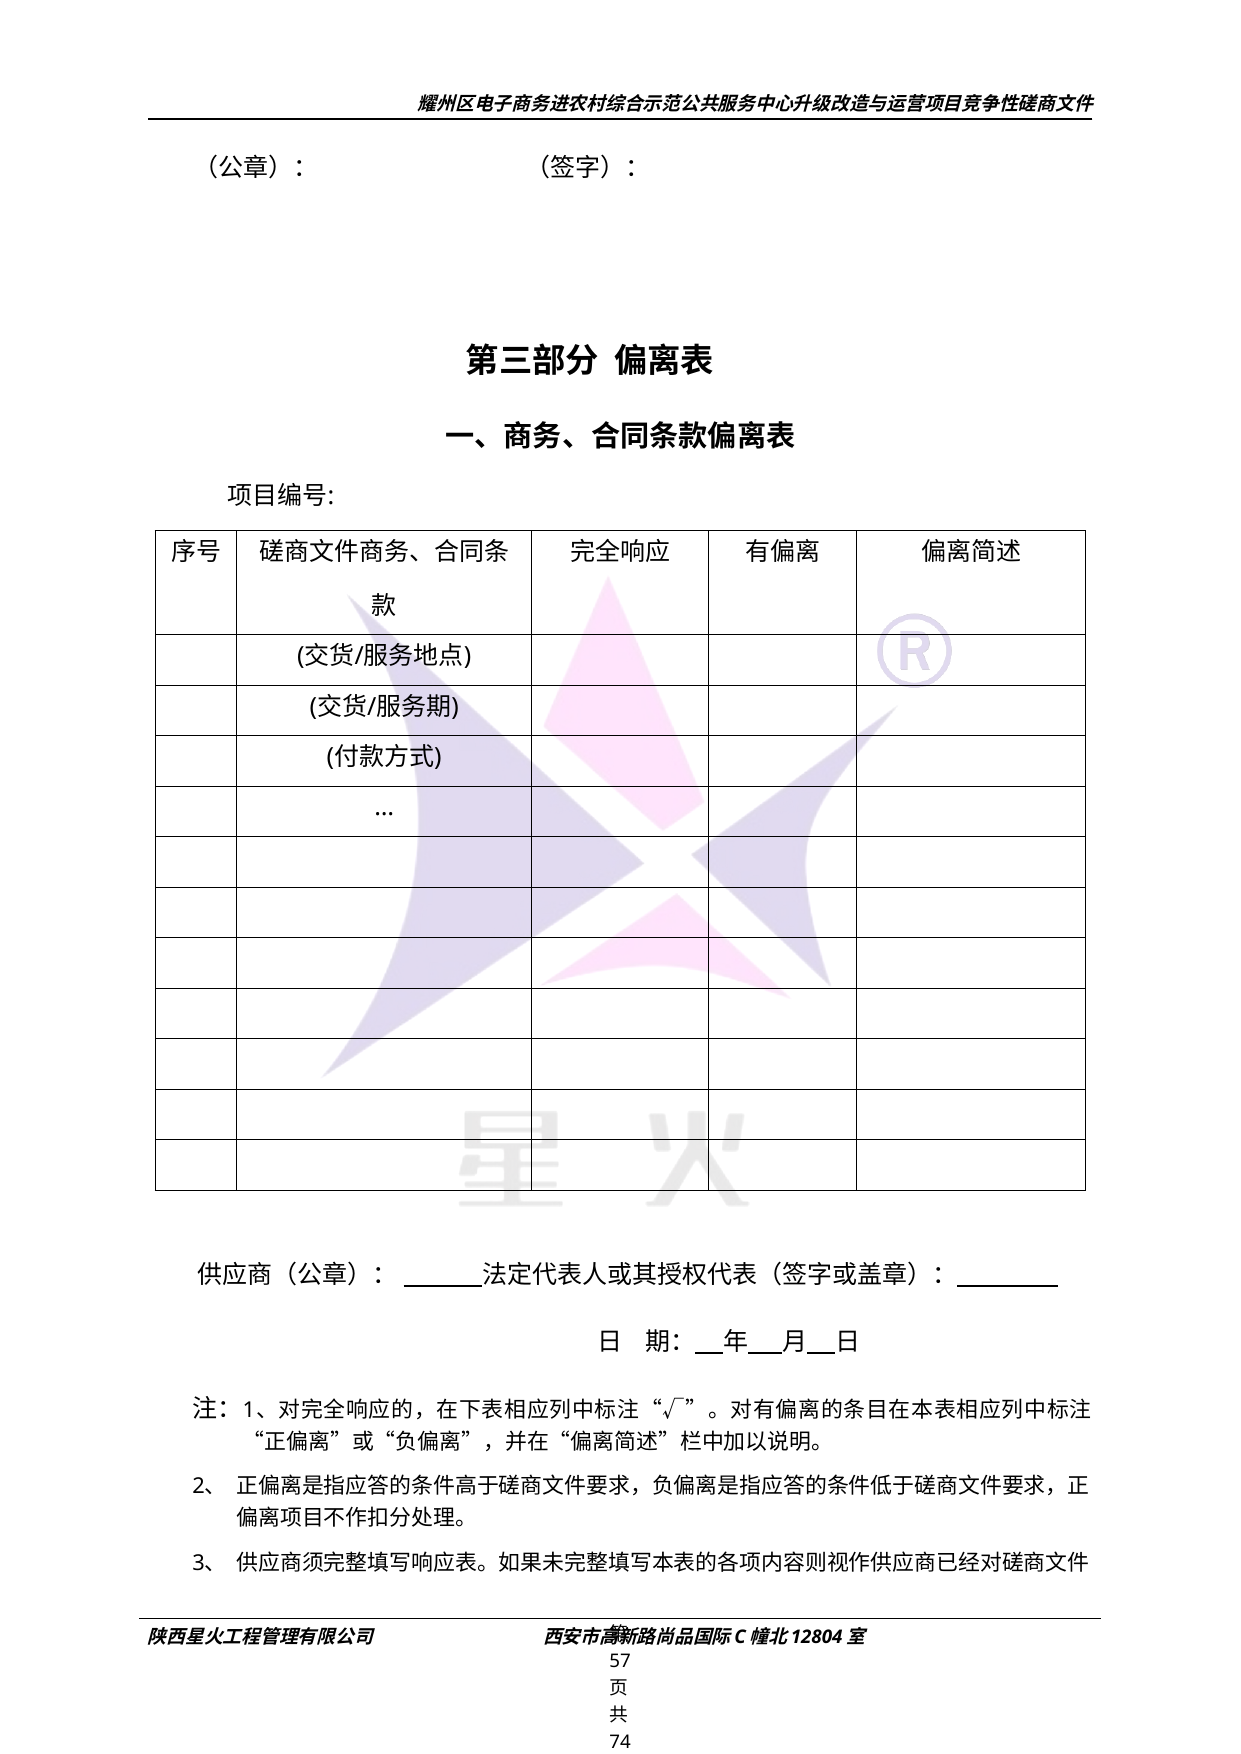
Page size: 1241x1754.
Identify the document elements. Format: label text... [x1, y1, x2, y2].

table_header 磋商文件商务、合同条款 [237, 531, 531, 634]
table_cell [532, 1090, 708, 1139]
table_cell [156, 837, 236, 887]
table_cell [709, 989, 856, 1038]
table_cell [532, 736, 708, 786]
text 日 期： 年 月 日 [148, 1321, 1092, 1357]
table_cell [156, 686, 236, 735]
table_cell [709, 1039, 856, 1089]
table_cell [237, 1090, 531, 1139]
table_cell [857, 1140, 1085, 1190]
table_cell [237, 837, 531, 887]
table_cell [156, 989, 236, 1038]
table_cell [156, 635, 236, 684]
table_cell [857, 989, 1085, 1038]
table_cell [857, 686, 1085, 735]
table_cell [156, 1090, 236, 1139]
table_cell [857, 787, 1085, 836]
table_cell [857, 888, 1085, 937]
table_cell [237, 938, 531, 988]
table_cell [237, 1039, 531, 1089]
text 第三部分 偏离表 [148, 332, 1092, 382]
table_cell [237, 888, 531, 937]
table_header 完全响应 [532, 531, 708, 634]
table_cell [156, 787, 236, 836]
table_cell [857, 1039, 1085, 1089]
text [192, 1544, 1092, 1576]
table_cell [156, 1140, 236, 1190]
table_cell (交货/服务期) [237, 686, 531, 735]
table_cell [532, 635, 708, 684]
table_cell [709, 1090, 856, 1139]
table_cell [532, 686, 708, 735]
table_cell [857, 1090, 1085, 1139]
table_cell [857, 837, 1085, 887]
table_cell [709, 888, 856, 937]
table_cell [237, 989, 531, 1038]
text 2、 正偏离是指应答的条件高于磋商文件要求，负偏离是指应答的条件低于磋商文件要求，正偏离项目不作扣分处理。 [192, 1468, 1092, 1532]
table_cell [857, 736, 1085, 786]
table_cell [532, 1140, 708, 1190]
text （公章）： （签字）： [93, 148, 1092, 184]
table_cell [532, 787, 708, 836]
table_cell [156, 888, 236, 937]
text 项目编号: [215, 476, 1034, 512]
table_cell (付款方式) [237, 736, 531, 786]
table_cell [709, 736, 856, 786]
table_header 有偏离 [709, 531, 856, 634]
table_cell [156, 938, 236, 988]
table_cell [857, 635, 1085, 684]
table_cell [709, 938, 856, 988]
table_cell [156, 736, 236, 786]
table_cell [532, 1039, 708, 1089]
table_cell [532, 837, 708, 887]
table_header 偏离简述 [857, 531, 1085, 634]
table_cell (交货/服务地点) [237, 635, 531, 684]
text 注： 1、对完全响应的，在下表相应列中标注“√”。对有偏离的条目在本表相应列中标注“正偏离”或“负偏离”，并在“偏离简述”栏中加以说明。 [192, 1388, 1092, 1456]
table_cell [709, 686, 856, 735]
table_header 序号 [156, 531, 236, 634]
table_cell [709, 1140, 856, 1190]
table_cell [709, 837, 856, 887]
table_cell [857, 938, 1085, 988]
text 供应商（公章）： 法定代表人或其授权代表（签字或盖章）： [148, 1254, 1092, 1291]
table_cell [709, 635, 856, 684]
table_cell [532, 888, 708, 937]
table_cell [156, 1039, 236, 1089]
table_cell [709, 787, 856, 836]
table_cell [532, 989, 708, 1038]
table_cell [532, 938, 708, 988]
table_cell … [237, 787, 531, 836]
text 一、商务、合同条款偏离表 [148, 412, 1092, 454]
table_cell [237, 1140, 531, 1190]
